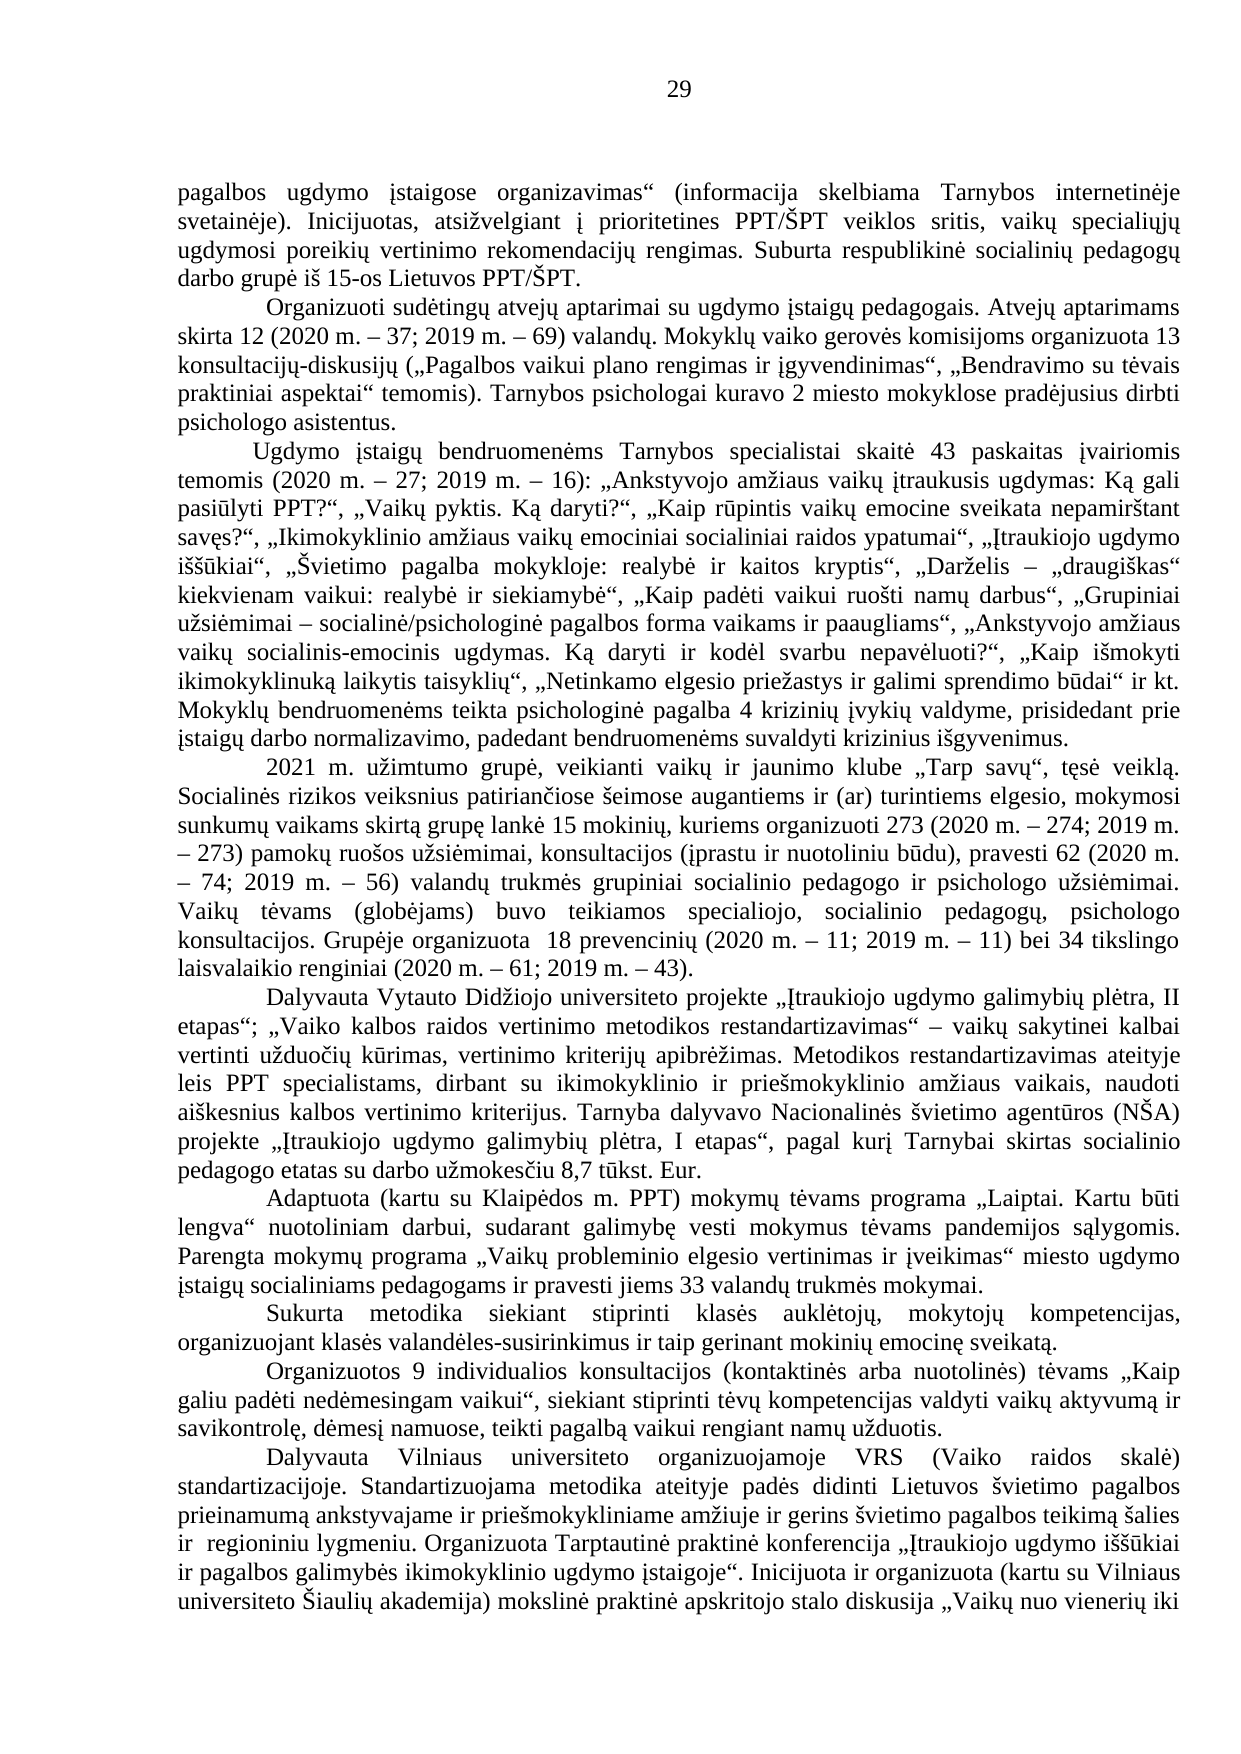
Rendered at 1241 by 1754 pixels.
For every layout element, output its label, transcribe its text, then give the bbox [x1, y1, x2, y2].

text Sukurta metodika siekiant stiprinti klasės auklėtojų, mokytojų kompetencijas, organizuojant klasės valandėles-susirinkimus ir taip gerinant mokinių emocinę sveikatą. [177, 1298, 1181, 1356]
text Organizuotos 9 individualios konsultacijos (kontaktinės arba nuotolinės) tėvams „Kaip galiu padėti nedėmesingam vaikui“, siekiant stiprinti tėvų kompetencijas valdyti vaikų aktyvumą ir savikontrolę, dėmesį namuose, teikti pagalbą vaikui rengiant namų užduotis. [177, 1356, 1181, 1442]
text Organizuoti sudėtingų atvejų aptarimai su ugdymo įstaigų pedagogais. Atvejų aptarimams skirta 12 (2020 m. – 37; 2019 m. – 69) valandų. Mokyklų vaiko gerovės komisijoms organizuota 13 konsultacijų-diskusijų („Pagalbos vaikui plano rengimas ir įgyvendinimas“, „Bendravimo su tėvais praktiniai aspektai“ temomis). Tarnybos psichologai kuravo 2 miesto mokyklose pradėjusius dirbti psichologo asistentus. [177, 292, 1181, 436]
text Dalyvauta Vytauto Didžiojo universiteto projekte „Įtraukiojo ugdymo galimybių plėtra, II etapas“; „Vaiko kalbos raidos vertinimo metodikos restandartizavimas“ – vaikų sakytinei kalbai vertinti užduočių kūrimas, vertinimo kriterijų apibrėžimas. Metodikos restandartizavimas ateityje leis PPT specialistams, dirbant su ikimokyklinio ir priešmokyklinio amžiaus vaikais, naudoti aiškesnius kalbos vertinimo kriterijus. Tarnyba dalyvavo Nacionalinės švietimo agentūros (NŠA) projekte „Įtraukiojo ugdymo galimybių plėtra, I etapas“, pagal kurį Tarnybai skirtas socialinio pedagogo etatas su darbo užmokesčiu 8,7 tūkst. Eur. [177, 982, 1181, 1183]
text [177, 177, 1181, 292]
text Ugdymo įstaigų bendruomenėms Tarnybos specialistai skaitė 43 paskaitas įvairiomis temomis (2020 m. – 27; 2019 m. – 16): „Ankstyvojo amžiaus vaikų įtraukusis ugdymas: Ką gali pasiūlyti PPT?“, „Vaikų pyktis. Ką daryti?“, „Kaip rūpintis vaikų emocine sveikata nepamirštant savęs?“, „Ikimokyklinio amžiaus vaikų emociniai socialiniai raidos ypatumai“, „Įtraukiojo ugdymo iššūkiai“, „Švietimo pagalba mokykloje: realybė ir kaitos kryptis“, „Darželis – „draugiškas“ kiekvienam vaikui: realybė ir siekiamybė“, „Kaip padėti vaikui ruošti namų darbus“, „Grupiniai užsiėmimai – socialinė/psichologinė pagalbos forma vaikams ir paaugliams“, „Ankstyvojo amžiaus vaikų socialinis-emocinis ugdymas. Ką daryti ir kodėl svarbu nepavėluoti?“, „Kaip išmokyti ikimokyklinuką laikytis taisyklių“, „Netinkamo elgesio priežastys ir galimi sprendimo būdai“ ir kt. Mokyklų bendruomenėms teikta psichologinė pagalba 4 krizinių įvykių valdyme, prisidedant prie įstaigų darbo normalizavimo, padedant bendruomenėms suvaldyti krizinius išgyvenimus. [177, 436, 1181, 752]
text 2021 m. užimtumo grupė, veikianti vaikų ir jaunimo klube „Tarp savų“, tęsė veiklą. Socialinės rizikos veiksnius patiriančiose šeimose augantiems ir (ar) turintiems elgesio, mokymosi sunkumų vaikams skirtą grupę lankė 15 mokinių, kuriems organizuoti 273 (2020 m. – 274; 2019 m. – 273) pamokų ruošos užsiėmimai, konsultacijos (įprastu ir nuotoliniu būdu), pravesti 62 (2020 m. – 74; 2019 m. – 56) valandų trukmės grupiniai socialinio pedagogo ir psichologo užsiėmimai. Vaikų tėvams (globėjams) buvo teikiamos specialiojo, socialinio pedagogų, psichologo konsultacijos. Grupėje organizuota 18 prevencinių (2020 m. – 11; 2019 m. – 11) bei 34 tikslingo laisvalaikio renginiai (2020 m. – 61; 2019 m. – 43). [177, 752, 1181, 982]
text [177, 1442, 1181, 1615]
text Adaptuota (kartu su Klaipėdos m. PPT) mokymų tėvams programa „Laiptai. Kartu būti lengva“ nuotoliniam darbui, sudarant galimybę vesti mokymus tėvams pandemijos sąlygomis. Parengta mokymų programa „Vaikų probleminio elgesio vertinimas ir įveikimas“ miesto ugdymo įstaigų socialiniams pedagogams ir pravesti jiems 33 valandų trukmės mokymai. [177, 1183, 1181, 1298]
